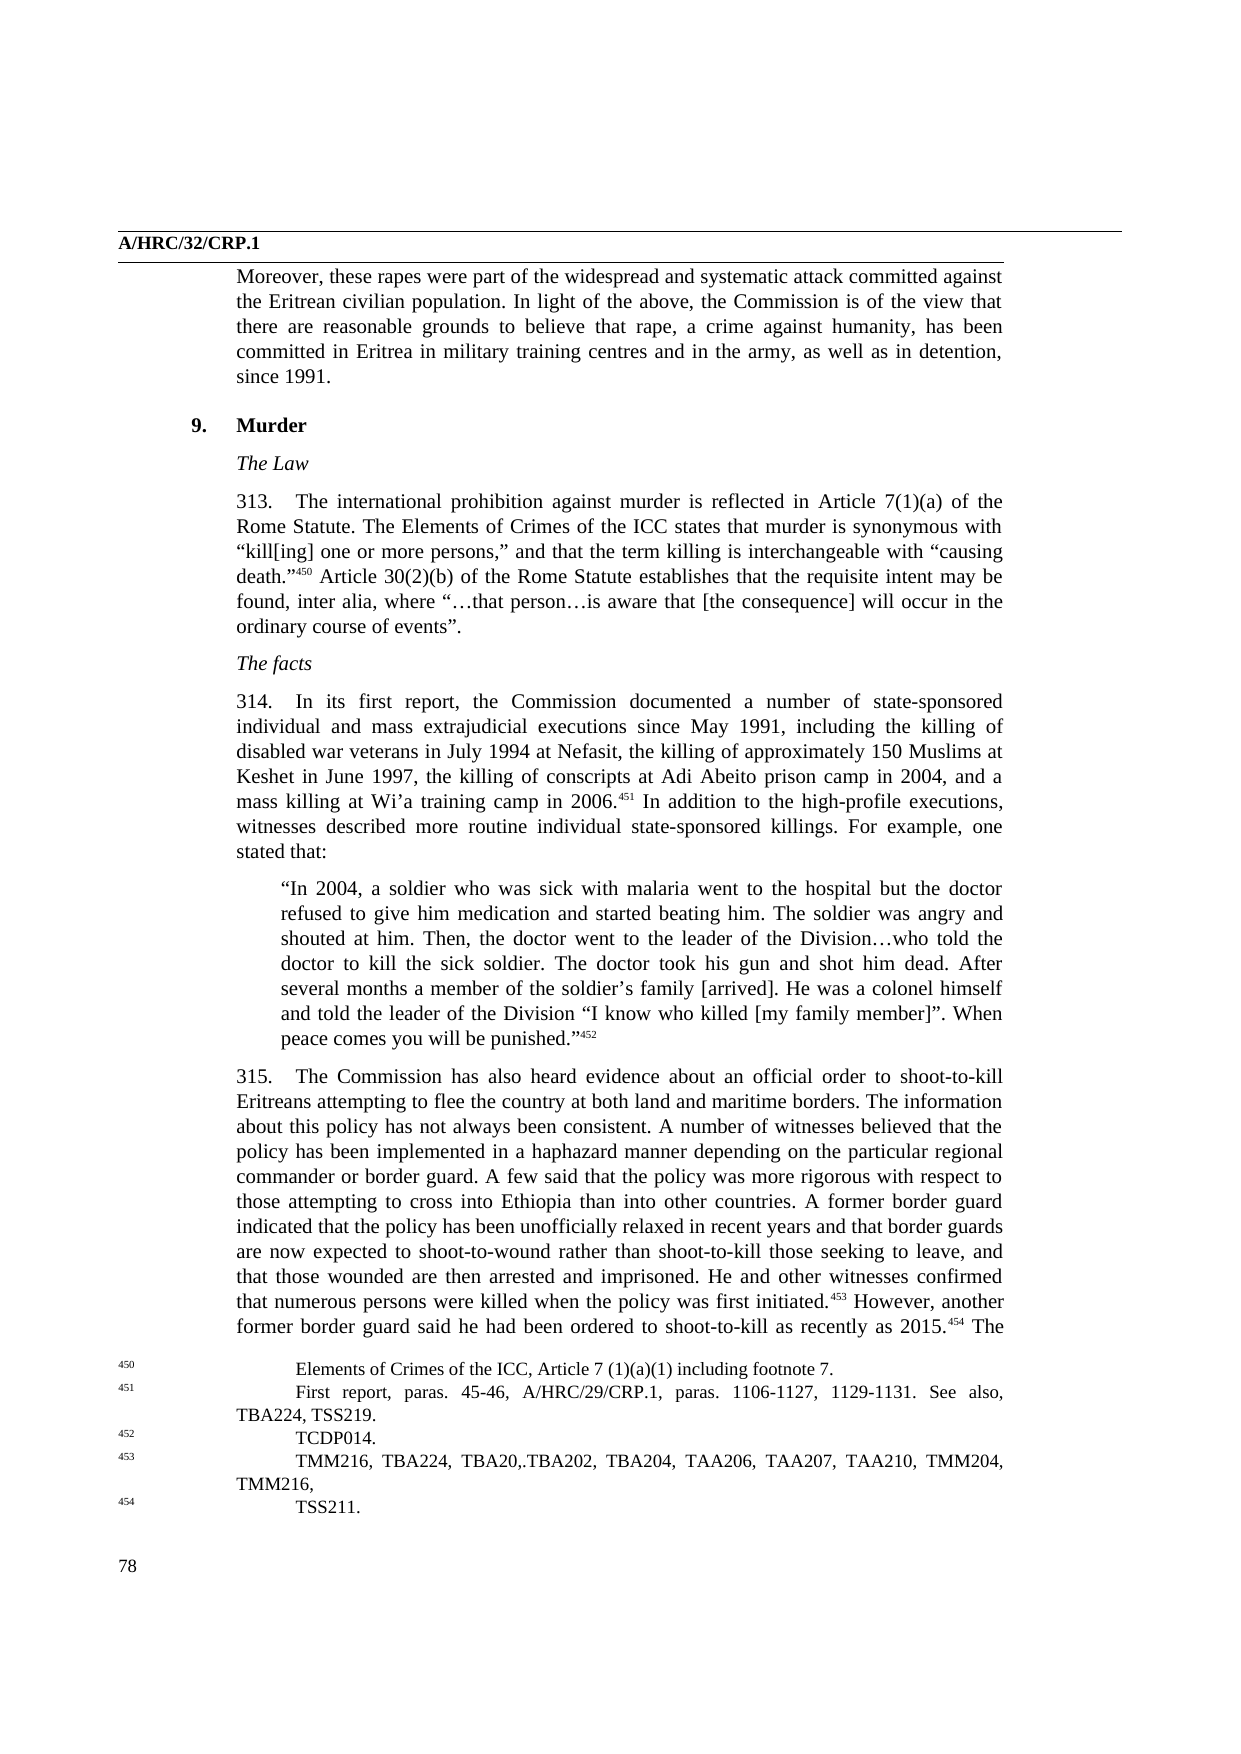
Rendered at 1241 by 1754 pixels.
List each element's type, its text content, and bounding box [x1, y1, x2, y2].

text 9. Murder [118, 413, 1004, 438]
text The Commission documented many instances of rape, repeated rape, and gang rape committed by military officials and trainers as well as by detention officials against a significant number of women and a few men. These rapes were committed by taking advantage of a coercive environment and, in many cases, by force or threat of force. Moreover, these rapes were part of the widespread and systematic attack committed against the Eritrean civilian population. In light of the above, the Commission is of the view that there are reasonable grounds to believe that rape, a crime against humanity, has been committed in Eritrea in military training centres and in the army, as well as in detention, since 1991. [236, 263, 1004, 388]
text “In 2004, a soldier who was sick with malaria went to the hospital but the doctor refused to give him medication and started beating him. The soldier was angry and shouted at him. Then, the doctor went to the leader of the Division…who told the doctor to kill the sick soldier. The doctor took his gun and shot him dead. After several months a member of the soldier’s family [arrived]. He was a colonel himself and told the leader of the Division “I know who killed [my family member]”. When peace comes you will be punished.” [281, 875, 1004, 1050]
text The international prohibition against murder is reflected in Article 7(1)(a) of the Rome Statute. The Elements of Crimes of the ICC states that murder is synonymous with “kill[ing] one or more persons,” and that the term killing is interchangeable with “causing death.” Article 30(2)(b) of the Rome Statute establishes that the requisite intent may be found, inter alia, where “…that person…is aware that [the consequence] will occur in the ordinary course of events”. [236, 488, 1004, 638]
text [236, 1063, 1004, 1338]
subtitle The Law [236, 450, 1004, 475]
subtitle The facts [236, 650, 1004, 675]
text In its first report, the Commission documented a number of state-sponsored individual and mass extrajudicial executions since May 1991, including the killing of disabled war veterans in July 1994 at Nefasit, the killing of approximately 150 Muslims at Keshet in June 1997, the killing of conscripts at Adi Abeito prison camp in 2004, and a mass killing at Wi’a training camp in 2006. In addition to the high-profile executions, witnesses described more routine individual state-sponsored killings. For example, one stated that: [236, 688, 1004, 863]
